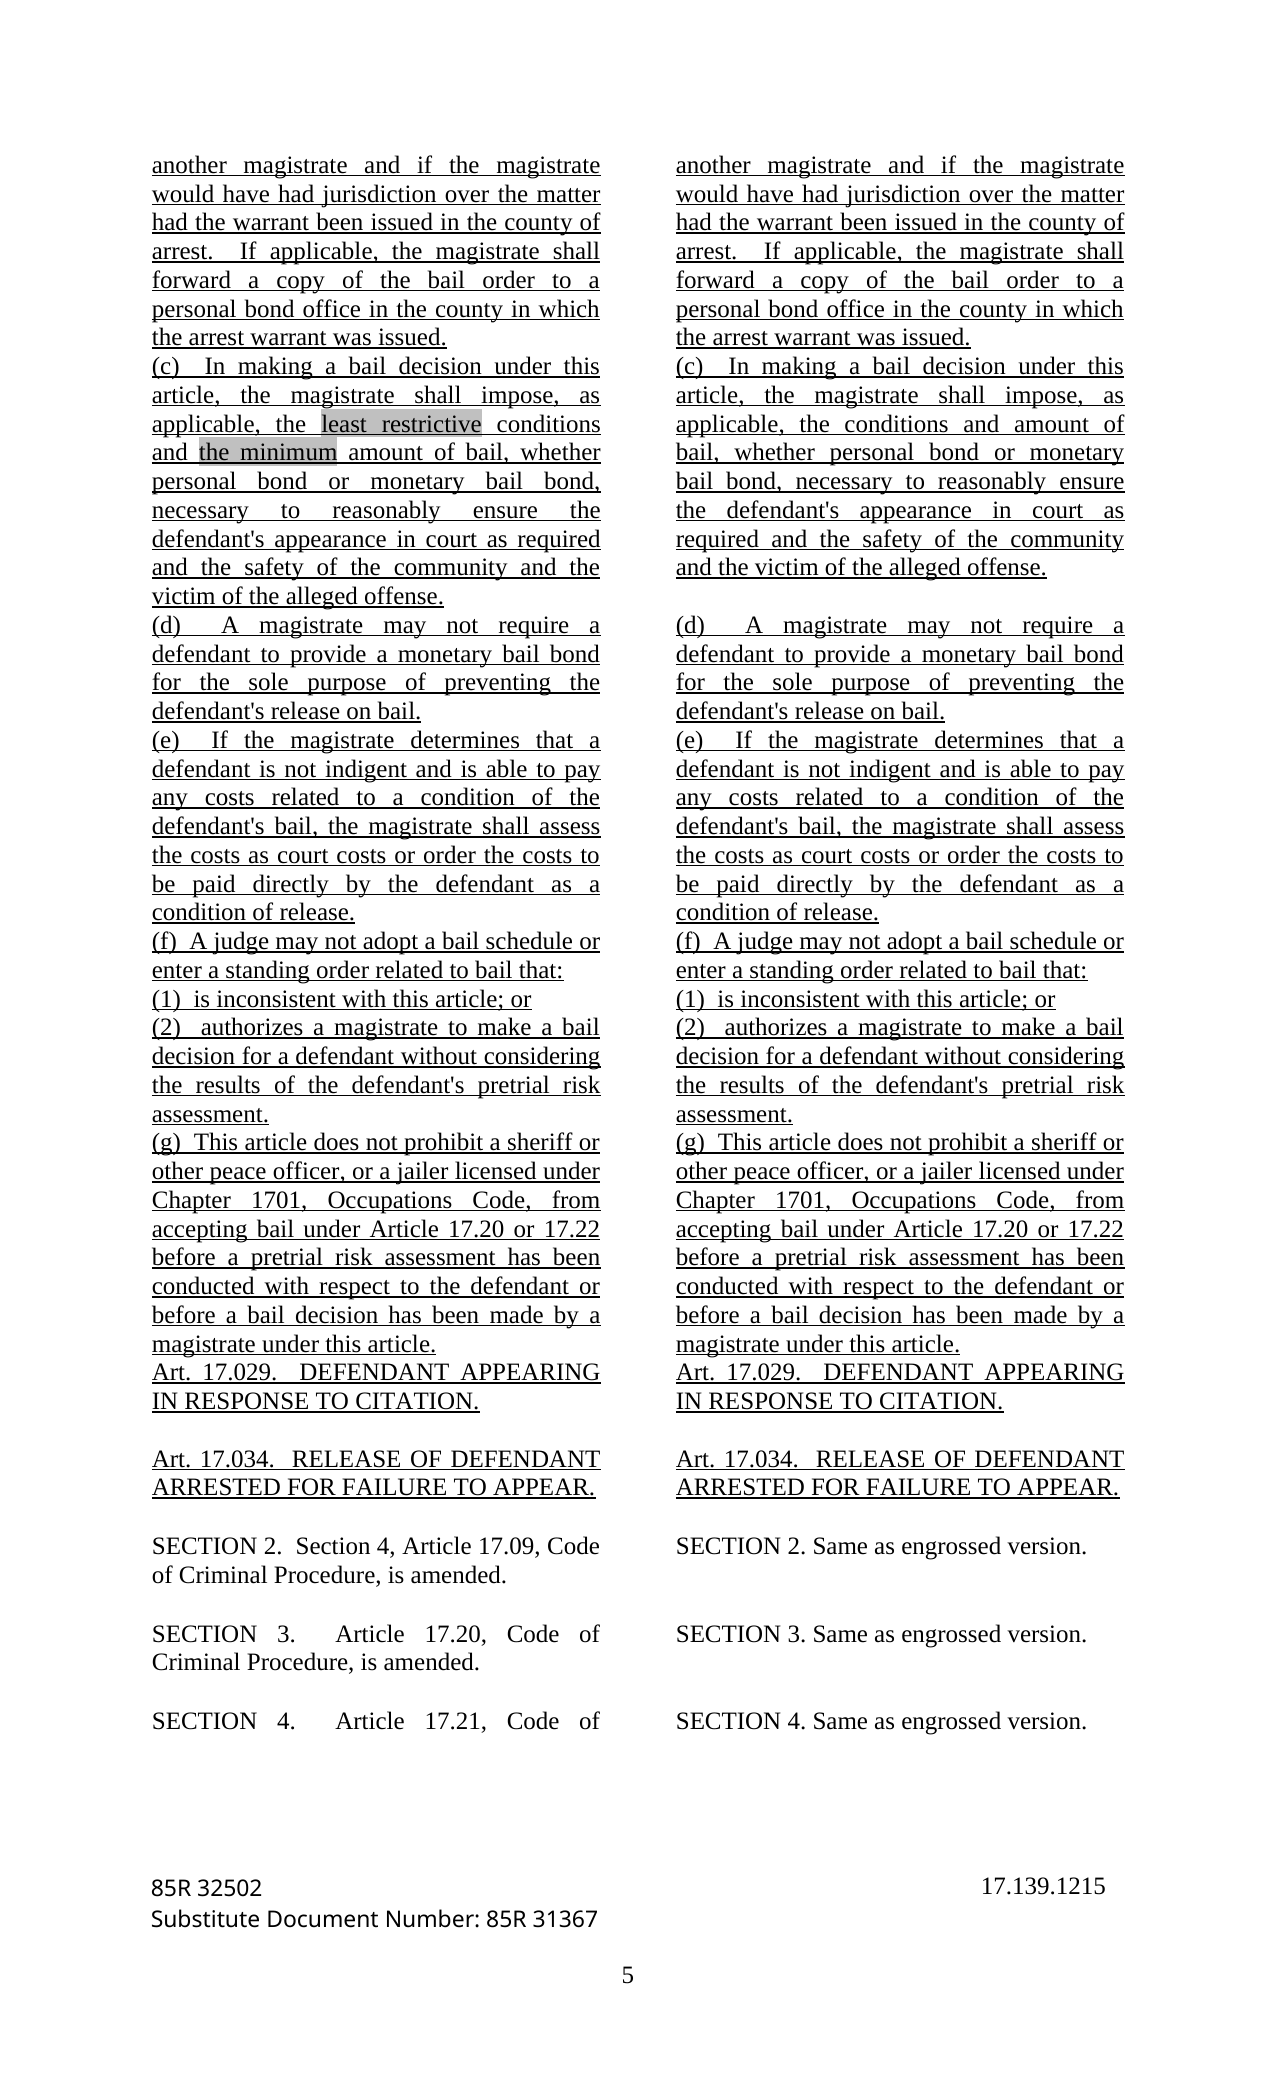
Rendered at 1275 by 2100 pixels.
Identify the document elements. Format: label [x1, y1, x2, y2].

table_cell [138, 150, 1137, 1765]
